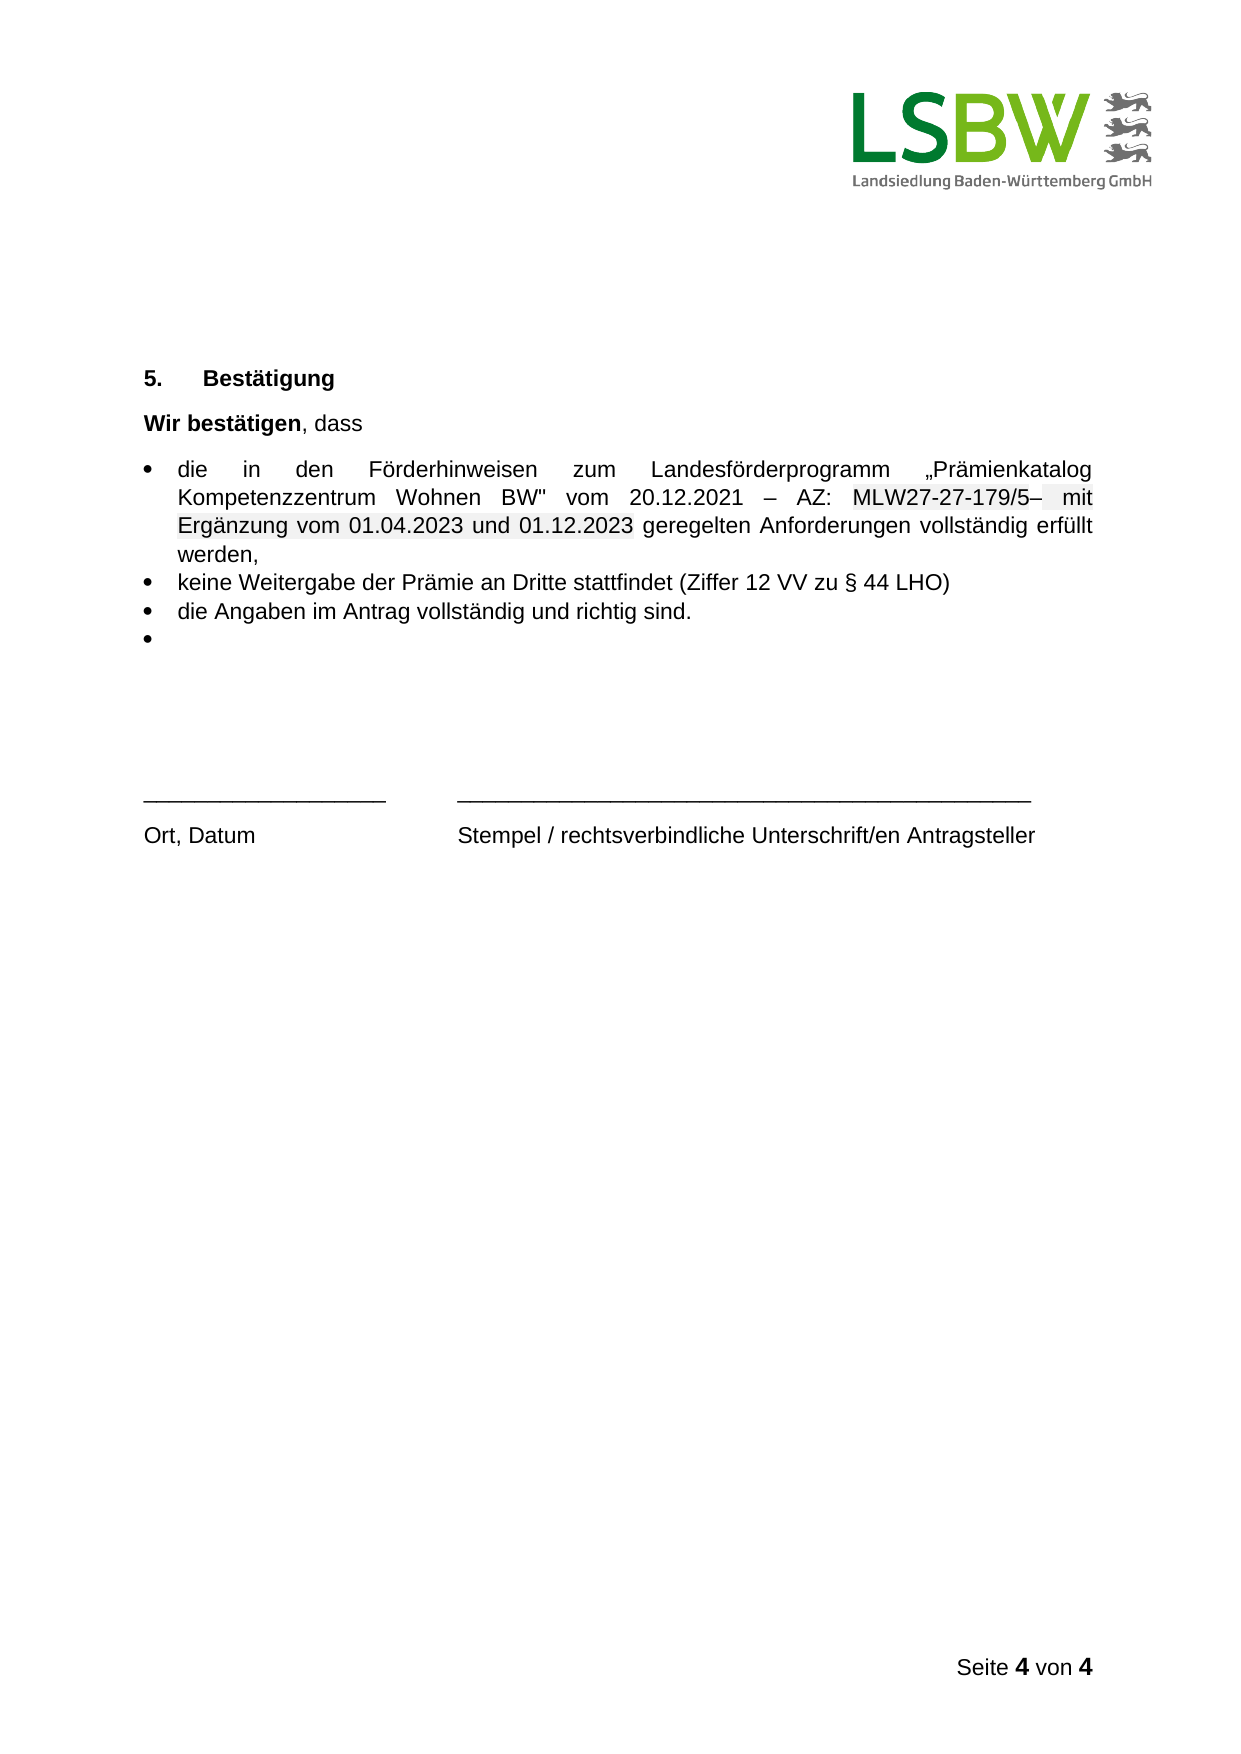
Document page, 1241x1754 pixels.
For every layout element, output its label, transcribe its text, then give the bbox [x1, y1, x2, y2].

picture [853, 92, 1152, 190]
